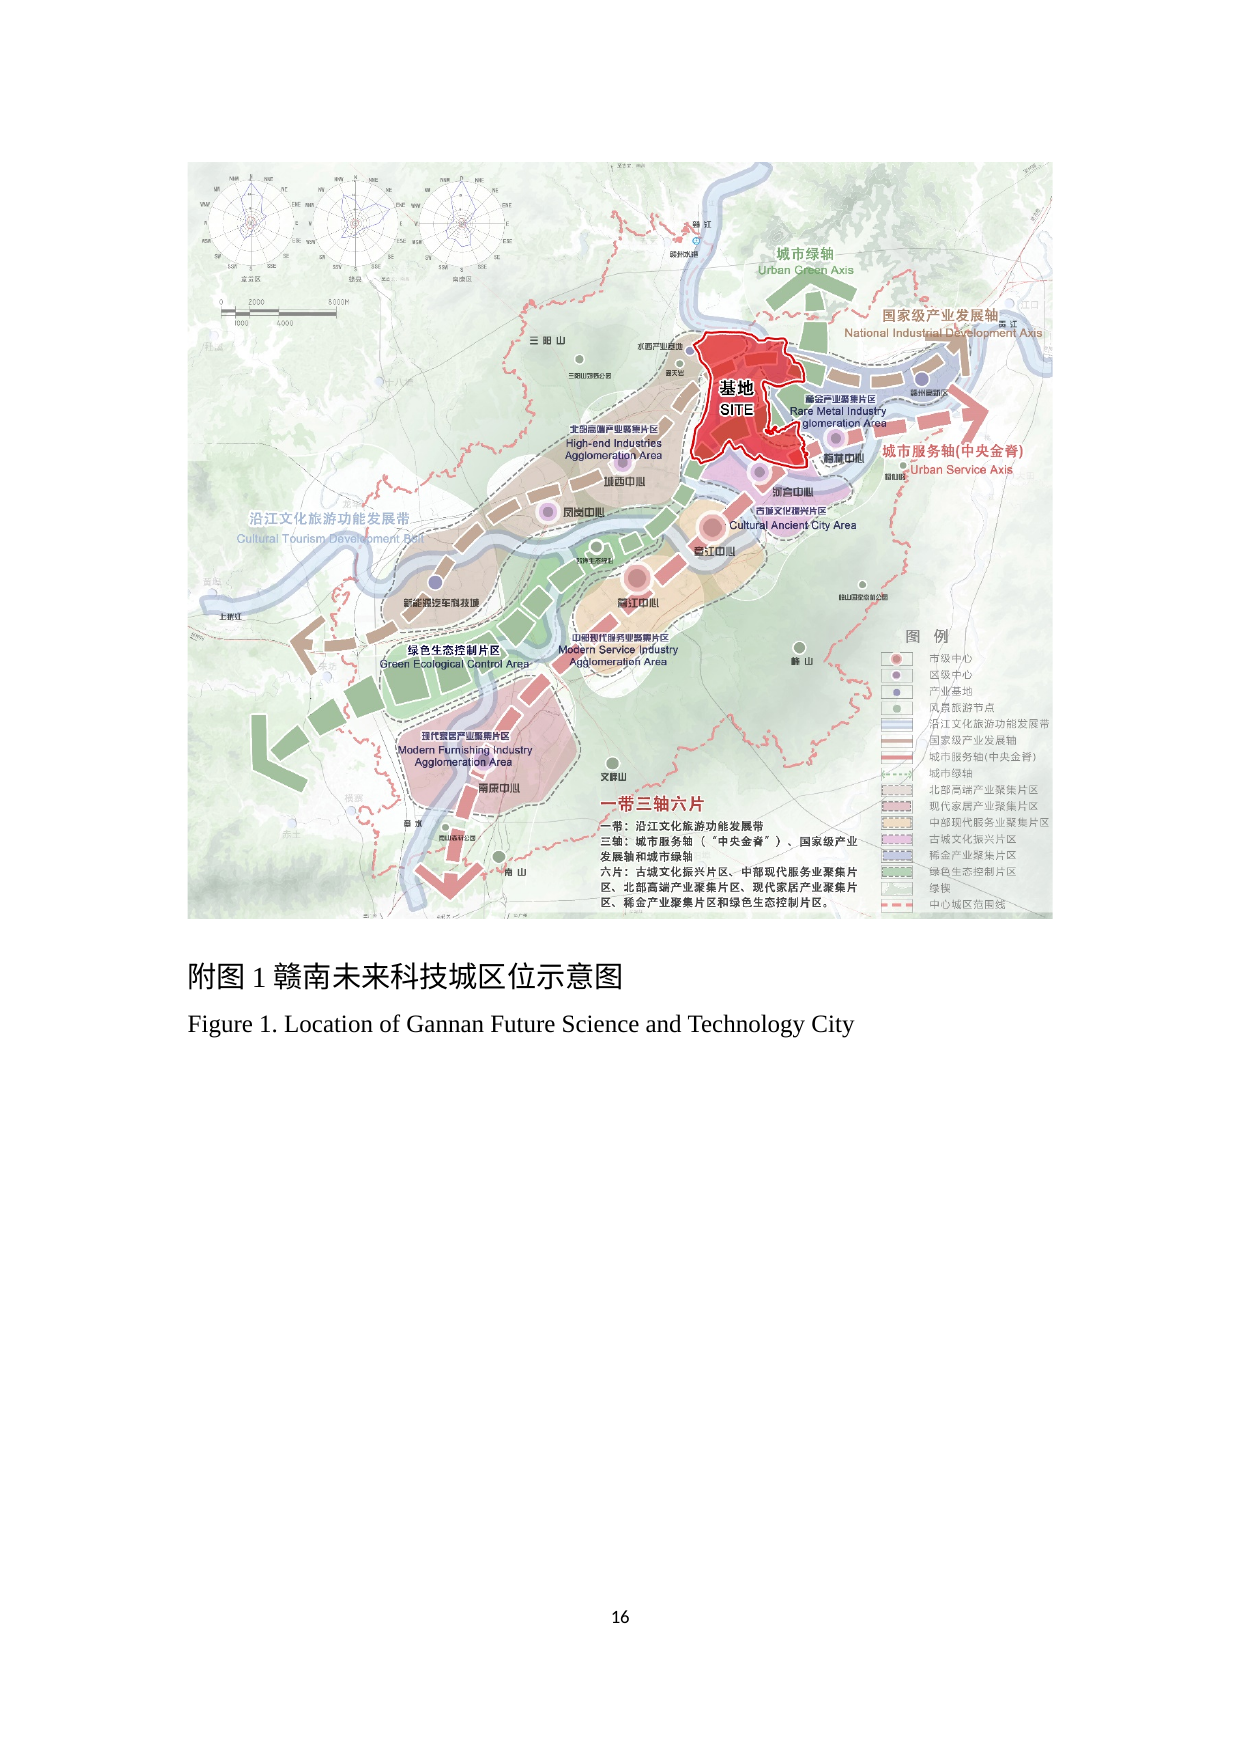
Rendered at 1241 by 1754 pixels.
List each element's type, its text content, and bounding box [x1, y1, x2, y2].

text 附图1 赣南未来科技城区位示意图 [187, 942, 1053, 1007]
text Figure 1. Location of Gannan Future Science and Technology City [187, 1007, 1053, 1039]
picture [187, 162, 1053, 919]
